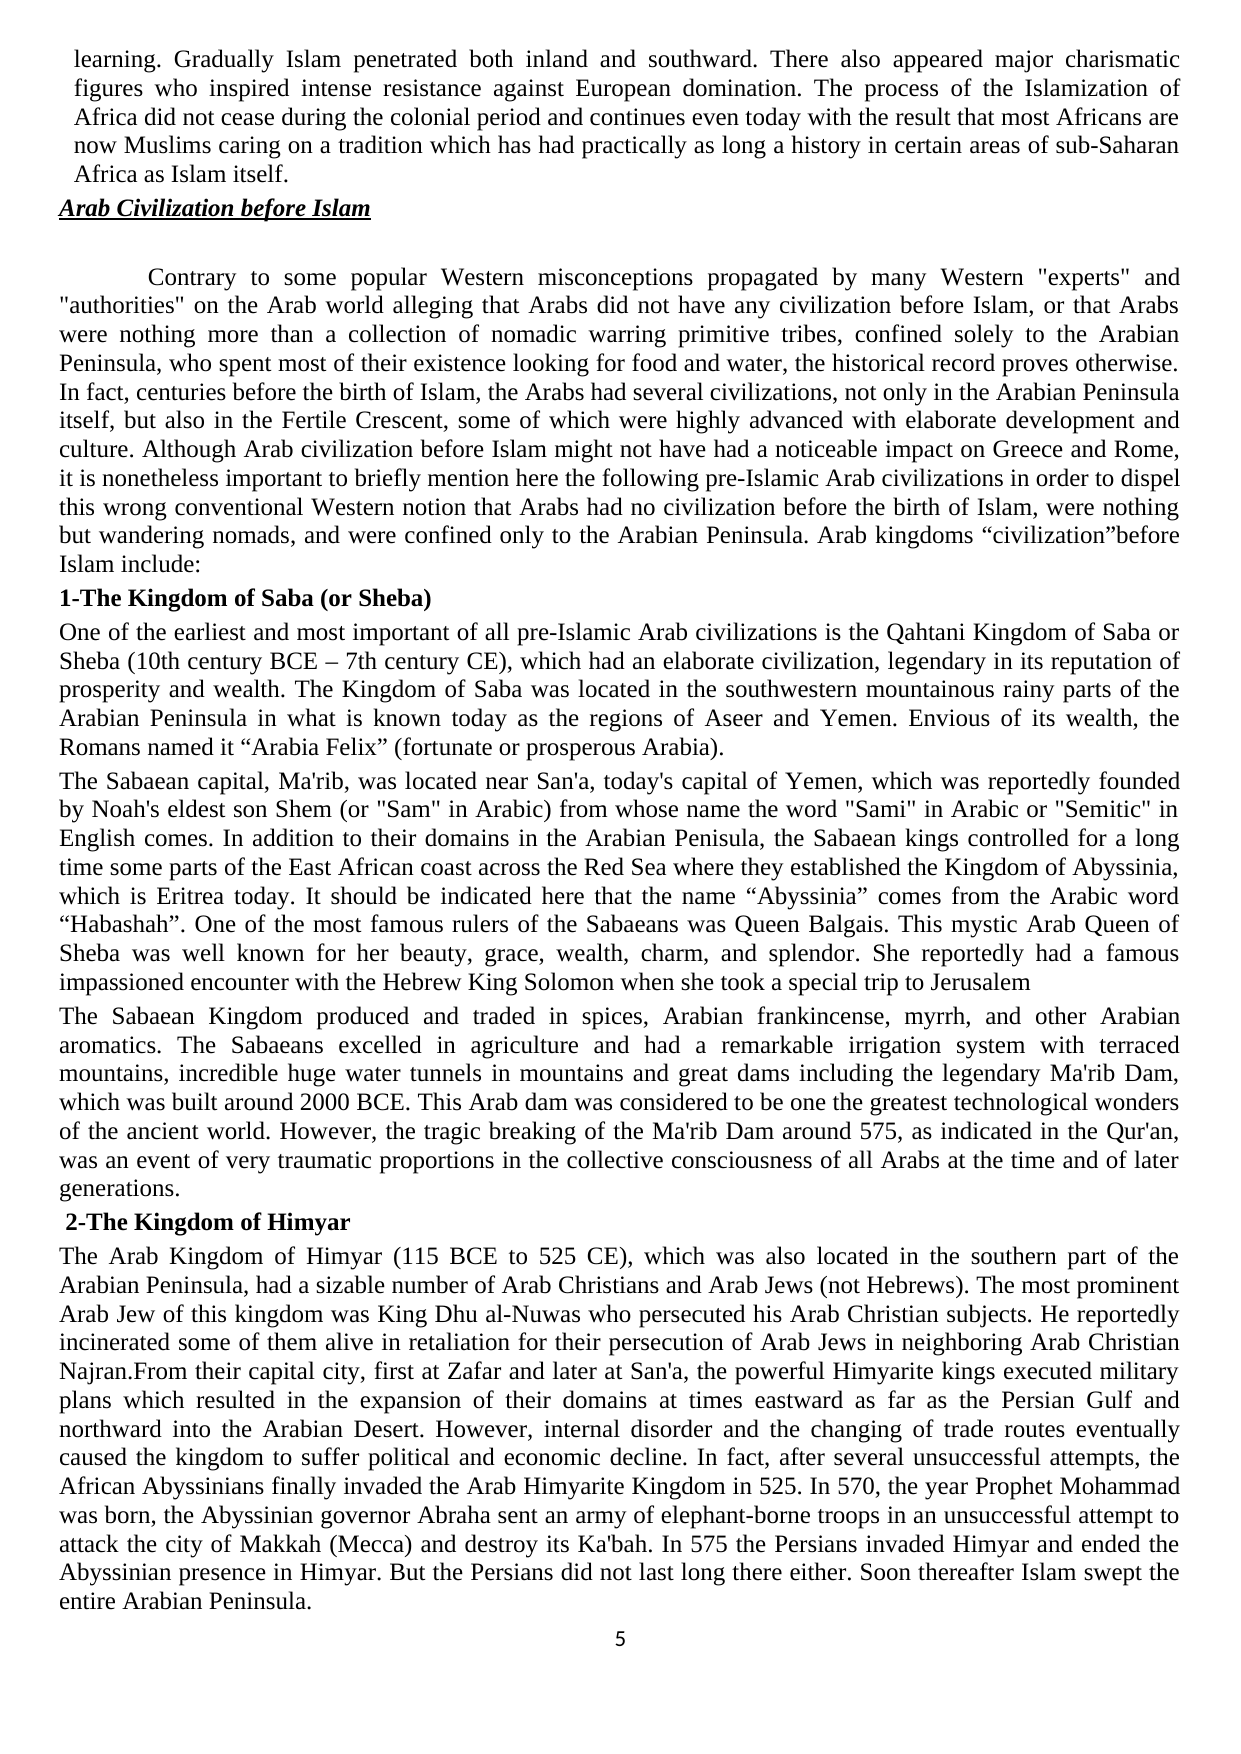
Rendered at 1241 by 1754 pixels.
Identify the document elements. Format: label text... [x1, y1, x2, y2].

text The Arab Kingdom of Himyar (115 BCE to 525 CE), which was also located in the southern part of the Arabian Peninsula, had a sizable number of Arab Christians and Arab Jews (not Hebrews). The most prominent Arab Jew of this kingdom was King Dhu al-Nuwas who persecuted his Arab Christian subjects. He reportedly incinerated some of them alive in retaliation for their persecution of Arab Jews in neighboring Arab Christian Najran.From their capital city, first at Zafar and later at San'a, the powerful Himyarite kings executed military plans which resulted in the expansion of their domains at times eastward as far as the Persian Gulf and northward into the Arabian Desert. However, internal disorder and the changing of trade routes eventually caused the kingdom to suffer political and economic decline. In fact, after several unsuccessful attempts, the African Abyssinians finally invaded the Arab Himyarite Kingdom in 525. In 570, the year Prophet Mohammad was born, the Abyssinian governor Abraha sent an army of elephant-borne troops in an unsuccessful attempt to attack the city of Makkah (Mecca) and destroy its Ka'bah. In 575 the Persians invaded Himyar and ended the Abyssinian presence in Himyar. But the Persians did not last long there either. Soon thereafter Islam swept the entire Arabian Peninsula. [59, 1241, 1181, 1615]
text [74, 44, 1181, 188]
text The Sabaean Kingdom produced and traded in spices, Arabian frankincense, myrrh, and other Arabian aromatics. The Sabaeans excelled in agriculture and had a remarkable irrigation system with terraced mountains, incredible huge water tunnels in mountains and great dams including the legendary Ma'rib Dam, which was built around 2000 BCE. This Arab dam was considered to be one the greatest technological wonders of the ancient world. However, the tragic breaking of the Ma'rib Dam around 575, as indicated in the Qur'an, was an event of very traumatic proportions in the collective consciousness of all Arabs at the time and of later generations. [59, 1001, 1181, 1202]
text One of the earliest and most important of all pre-Islamic Arab civilizations is the Qahtani Kingdom of Saba or Sheba (10th century BCE – 7th century CE), which had an elaborate civilization, legendary in its reputation of prosperity and wealth. The Kingdom of Saba was located in the southwestern mountainous rainy parts of the Arabian Peninsula in what is known today as the regions of Aseer and Yemen. Envious of its wealth, the Romans named it “Arabia Felix” (fortunate or prosperous Arabia). [59, 617, 1181, 761]
text The Sabaean capital, Ma'rib, was located near San'a, today's capital of Yemen, which was reportedly founded by Noah's eldest son Shem (or "Sam" in Arabic) from whose name the word "Sami" in Arabic or "Semitic" in English comes. In addition to their domains in the Arabian Penisula, the Sabaean kings controlled for a long time some parts of the East African coast across the Red Sea where they established the Kingdom of Abyssinia, which is Eritrea today. It should be indicated here that the name “Abyssinia” comes from the Arabic word “Habashah”. One of the most famous rulers of the Sabaeans was Queen Balgais. This mystic Arab Queen of Sheba was well known for her beauty, grace, wealth, charm, and splendor. She reportedly had a famous impassioned encounter with the Hebrew King Solomon when she took a special trip to Jerusalem [59, 766, 1181, 996]
text Contrary to some popular Western misconceptions propagated by many Western "experts" and "authorities" on the Arab world alleging that Arabs did not have any civilization before Islam, or that Arabs were nothing more than a collection of nomadic warring primitive tribes, confined solely to the Arabian Peninsula, who spent most of their existence looking for food and water, the historical record proves otherwise. In fact, centuries before the birth of Islam, the Arabs had several civilizations, not only in the Arabian Peninsula itself, but also in the Fertile Crescent, some of which were highly advanced with elaborate development and culture. Although Arab civilization before Islam might not have had a noticeable impact on Greece and Rome, it is nonetheless important to briefly mention here the following pre-Islamic Arab civilizations in order to dispel this wrong conventional Western notion that Arabs had no civilization before the birth of Islam, were nothing but wandering nomads, and were confined only to the Arabian Peninsula. Arab kingdoms “civilization”before Islam include: [59, 262, 1181, 578]
text Arab Civilization before Islam [59, 193, 1093, 222]
text 1-The Kingdom of Saba (or Sheba) [59, 583, 1181, 612]
text 2-The Kingdom of Himyar [59, 1207, 1181, 1236]
